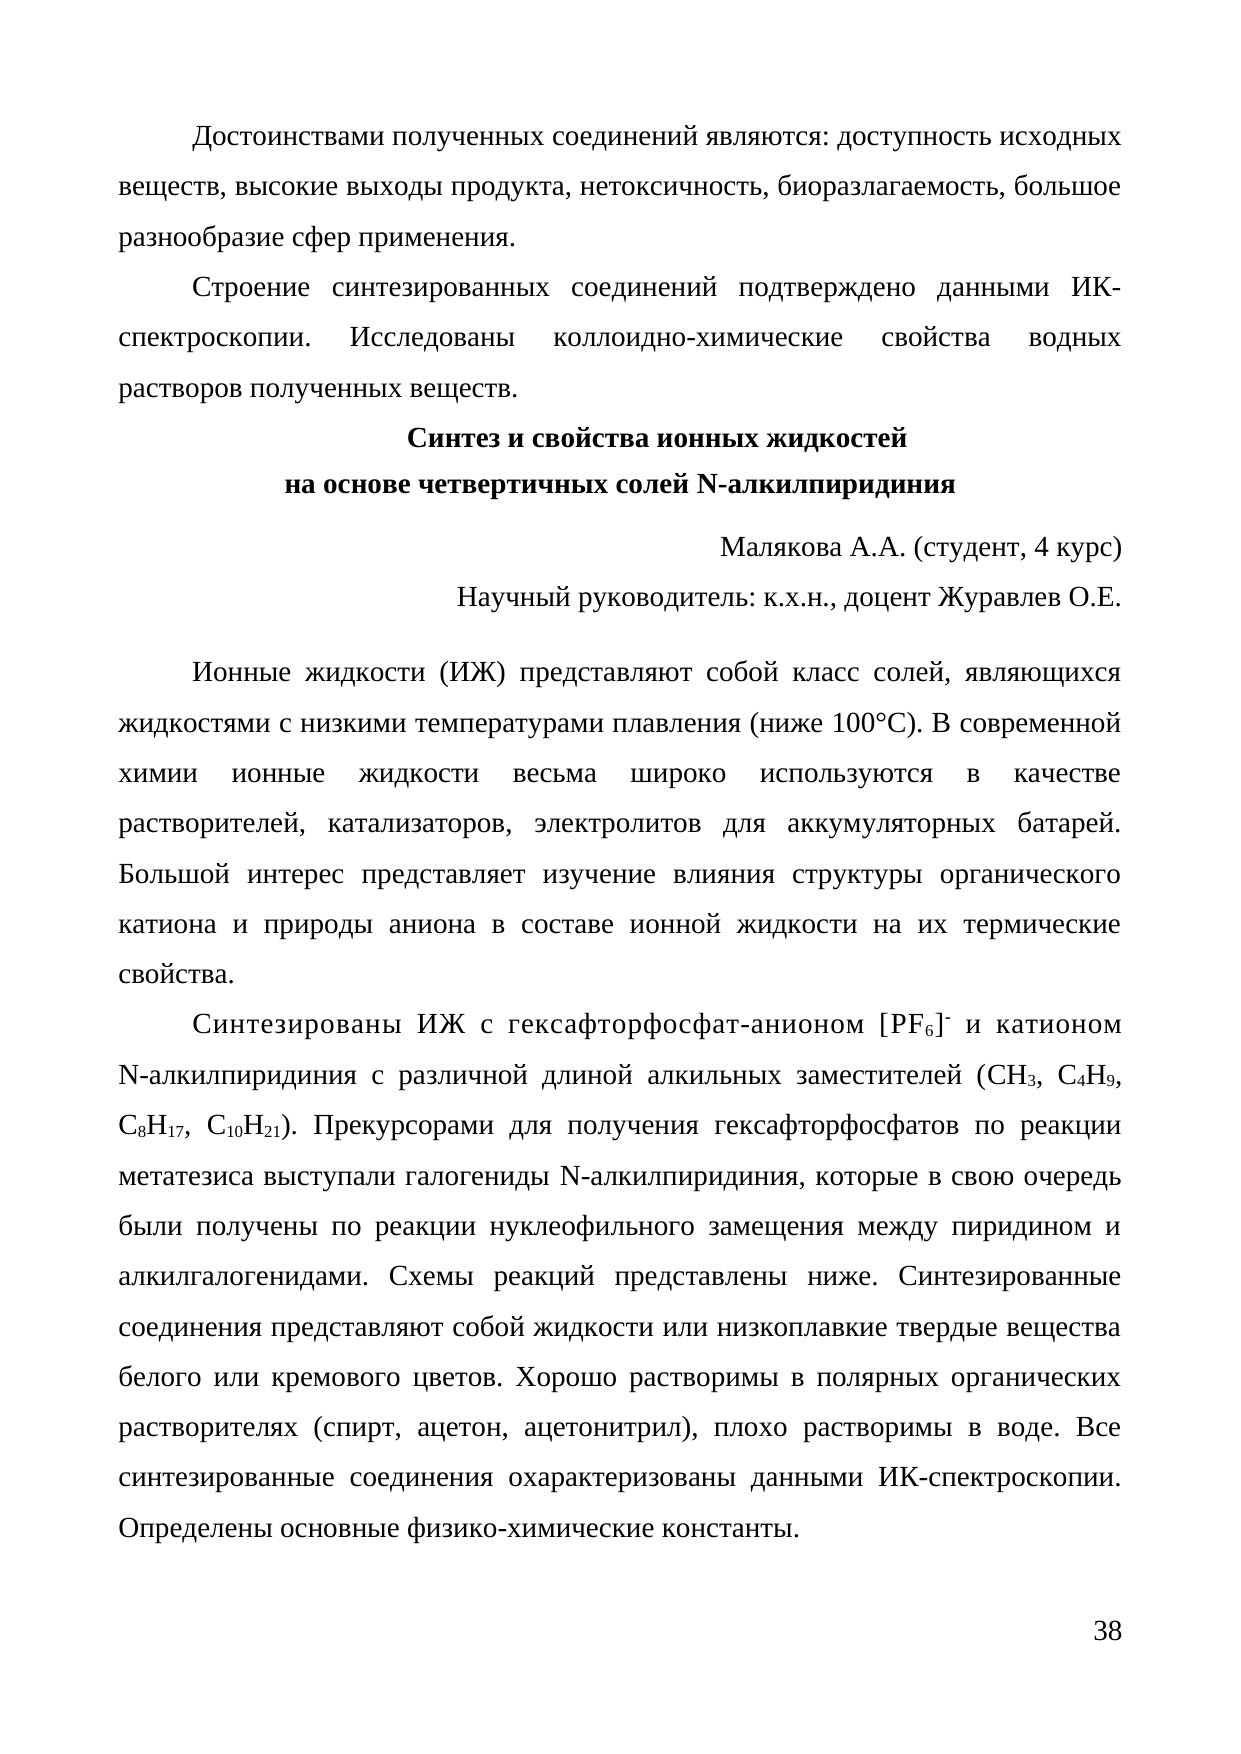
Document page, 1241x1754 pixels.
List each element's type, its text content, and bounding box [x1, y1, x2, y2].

text Синтез и свойства ионных жидкостей [192, 420, 1122, 453]
text Ионные жидкости (ИЖ) представляют собой класс солей, являющихся жидкостями с низкими температурами плавления (ниже 100°С). В современной химии ионные жидкости весьма широко используются в качестве растворителей, катализаторов, электролитов для аккумуляторных батарей. Большой интерес представляет изучение влияния структуры органического катиона и природы аниона в составе ионной жидкости на их термические свойства. [118, 654, 1122, 990]
text Достоинствами полученных соединений являются: доступность исходных веществ, высокие выходы продукта, нетоксичность, биоразлагаемость, большое разнообразие сфер применения. [118, 118, 1122, 252]
text на основе четвертичных солей N-алкилпиридиния [118, 466, 1122, 499]
text Научный руководитель: к.х.н., доцент Журавлев О.Е. [118, 579, 1122, 613]
text Строение синтезированных соединений подтверждено данными ИК-спектроскопии. Исследованы коллоидно-химические свойства водных растворов полученных веществ. [118, 269, 1122, 403]
text Малякова А.А. (студент, 4 курс) [118, 529, 1122, 562]
text Синтезированы ИЖ с гексафторфосфат-анионом [PF6] и катионом N-алкилпиридиния с различной длиной алкильных заместителей (CH3, C4H9, C8H17, C10H21). Прекурсорами для получения гексафторфосфатов по реакции метатезиса выступали галогениды N-алкилпиридиния, которые в свою очередь были получены по реакции нуклеофильного замещения между пиридином и алкилгалогенидами. Схемы реакций представлены ниже. Синтезированные соединения представляют собой жидкости или низкоплавкие твердые вещества белого или кремового цветов. Хорошо растворимы в полярных органических растворителях (спирт, ацетон, ацетонитрил), плохо растворимы в воде. Все синтезированные соединения охарактеризованы данными ИК-спектроскопии. Определены основные физико-химические константы. [118, 1007, 1122, 1543]
